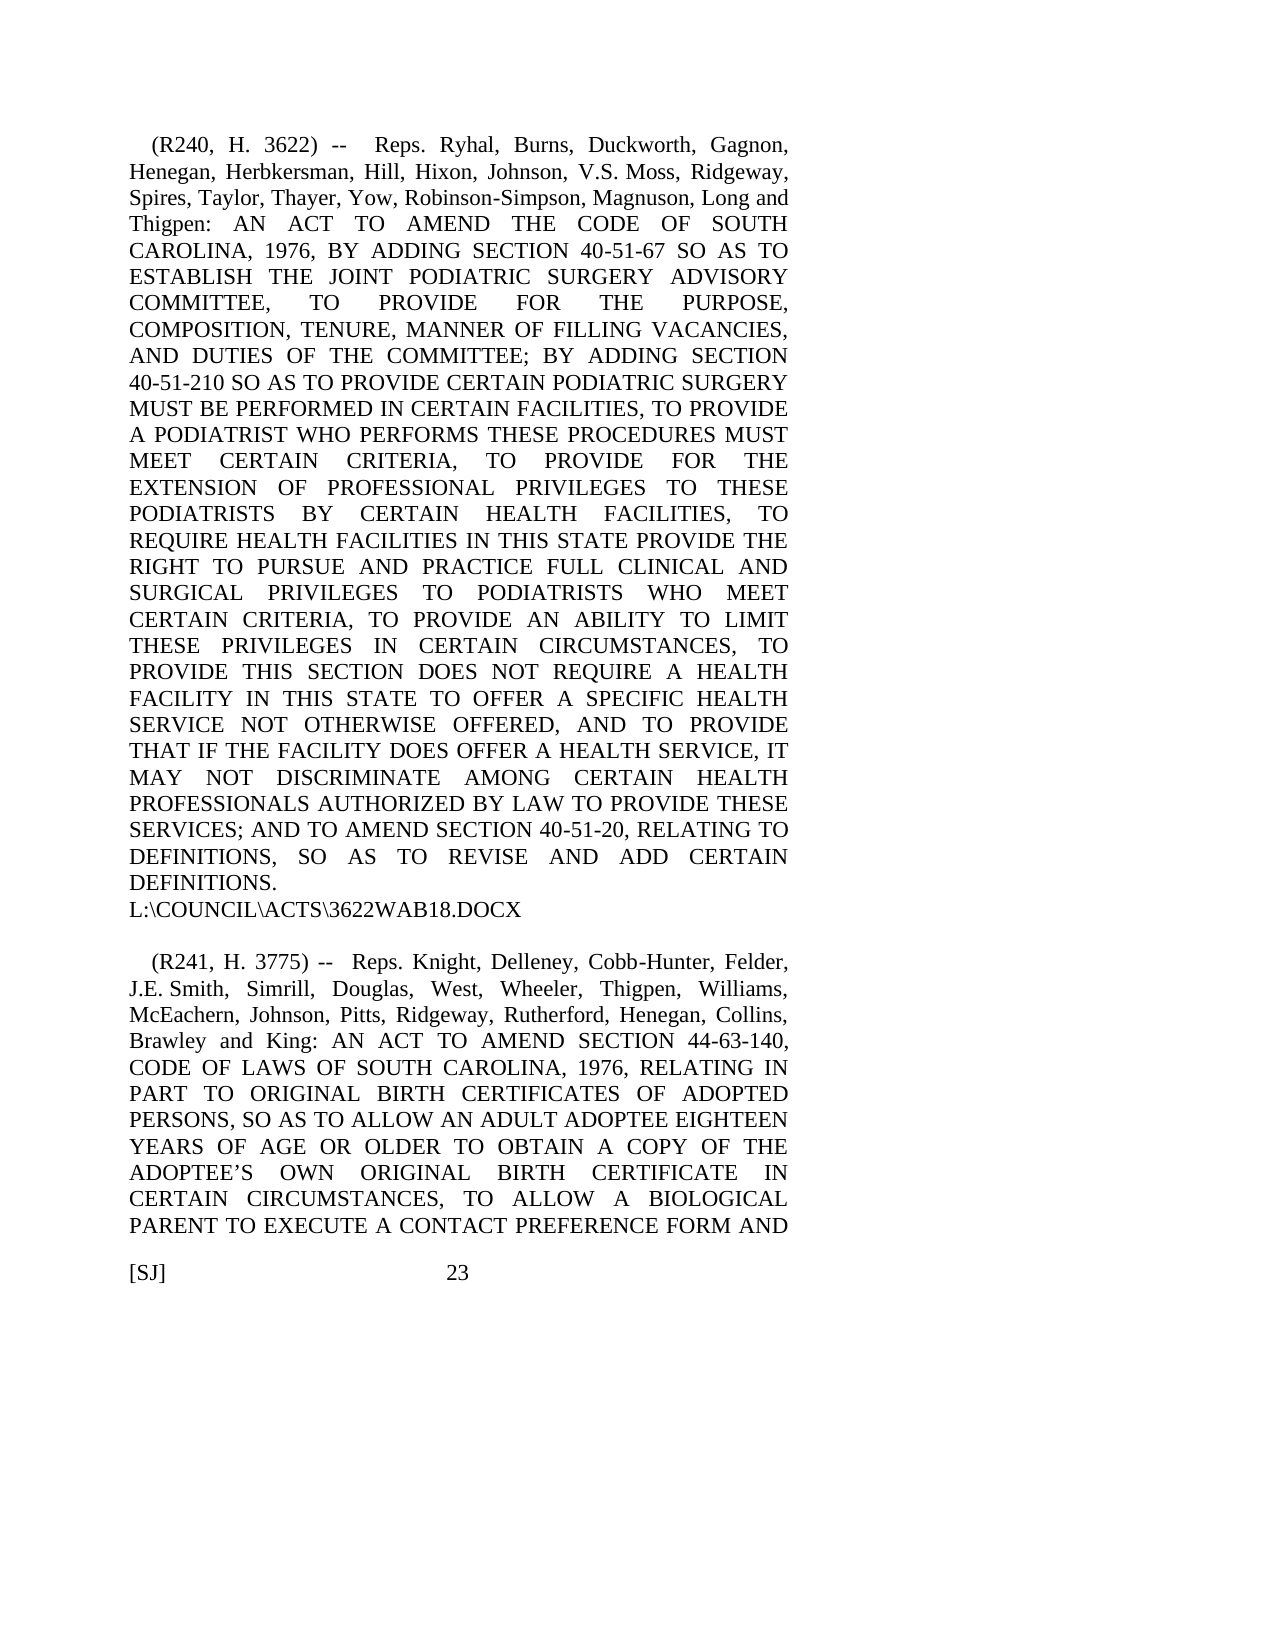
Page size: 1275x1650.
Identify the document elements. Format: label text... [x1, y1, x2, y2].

text L:\COUNCIL\ACTS\3622WAB18.DOCX [129, 896, 789, 922]
text (R240, H. 3622) -- Reps. Ryhal, Burns, Duckworth, Gagnon, Henegan, Herbkersman, Hill, Hixon, Johnson, V.S. Moss, Ridgeway, Spires, Taylor, Thayer, Yow, Robinson-Simpson, Magnuson, Long and Thigpen: AN ACT TO AMEND THE CODE OF SOUTH CAROLINA, 1976, BY ADDING SECTION 40-51-67 SO AS TO ESTABLISH THE JOINT PODIATRIC SURGERY ADVISORY COMMITTEE, TO PROVIDE FOR THE PURPOSE, COMPOSITION, TENURE, MANNER OF FILLING VACANCIES, AND DUTIES OF THE COMMITTEE; BY ADDING SECTION 40-51-210 SO AS TO PROVIDE CERTAIN PODIATRIC SURGERY MUST BE PERFORMED IN CERTAIN FACILITIES, TO PROVIDE A PODIATRIST WHO PERFORMS THESE PROCEDURES MUST MEET CERTAIN CRITERIA, TO PROVIDE FOR THE EXTENSION OF PROFESSIONAL PRIVILEGES TO THESE PODIATRISTS BY CERTAIN HEALTH FACILITIES, TO REQUIRE HEALTH FACILITIES IN THIS STATE PROVIDE THE RIGHT TO PURSUE AND PRACTICE FULL CLINICAL AND SURGICAL PRIVILEGES TO PODIATRISTS WHO MEET CERTAIN CRITERIA, TO PROVIDE AN ABILITY TO LIMIT THESE PRIVILEGES IN CERTAIN CIRCUMSTANCES, TO PROVIDE THIS SECTION DOES NOT REQUIRE A HEALTH FACILITY IN THIS STATE TO OFFER A SPECIFIC HEALTH SERVICE NOT OTHERWISE OFFERED, AND TO PROVIDE THAT IF THE FACILITY DOES OFFER A HEALTH SERVICE, IT MAY NOT DISCRIMINATE AMONG CERTAIN HEALTH PROFESSIONALS AUTHORIZED BY LAW TO PROVIDE THESE SERVICES; AND TO AMEND SECTION 40-51-20, RELATING TO DEFINITIONS, SO AS TO REVISE AND ADD CERTAIN DEFINITIONS. [129, 131, 789, 896]
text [129, 948, 789, 1238]
